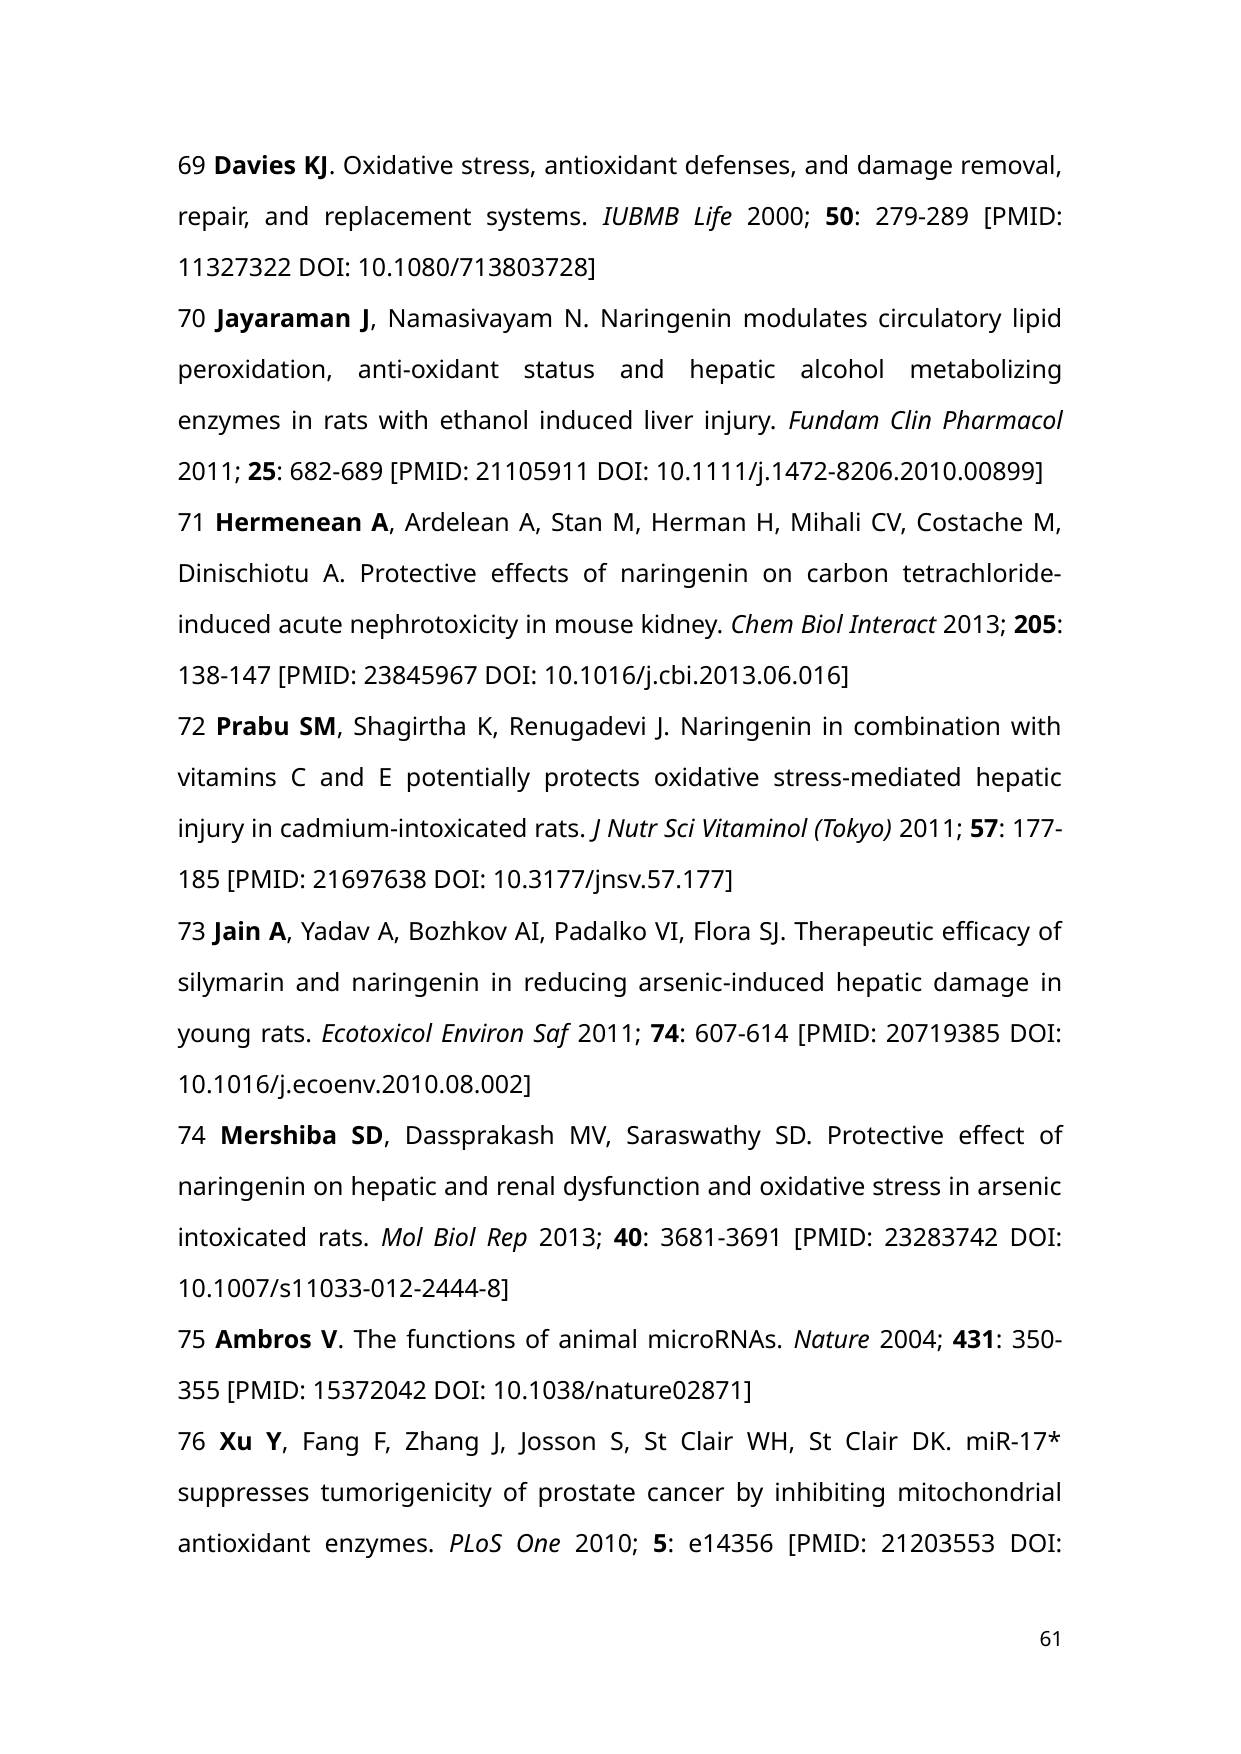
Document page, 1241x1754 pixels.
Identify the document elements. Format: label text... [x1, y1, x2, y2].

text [177, 1424, 1063, 1560]
text 72 Prabu SM, Shagirtha K, Renugadevi J. Naringenin in combination with vitamins C and E potentially protects oxidative stress-mediated hepatic injury in cadmium-intoxicated rats. J Nutr Sci Vitaminol (Tokyo) 2011; 57: 177-185 [PMID: 21697638 DOI: 10.3177/jnsv.57.177] [177, 709, 1063, 896]
text 71 Hermenean A, Ardelean A, Stan M, Herman H, Mihali CV, Costache M, Dinischiotu A. Protective effects of naringenin on carbon tetrachloride-induced acute nephrotoxicity in mouse kidney. Chem Biol Interact 2013; 205: 138-147 [PMID: 23845967 DOI: 10.1016/j.cbi.2013.06.016] [177, 505, 1063, 692]
text 70 Jayaraman J, Namasivayam N. Naringenin modulates circulatory lipid peroxidation, anti-oxidant status and hepatic alcohol metabolizing enzymes in rats with ethanol induced liver injury. Fundam Clin Pharmacol 2011; 25: 682-689 [PMID: 21105911 DOI: 10.1111/j.1472-8206.2010.00899] [177, 301, 1063, 488]
text 73 Jain A, Yadav A, Bozhkov AI, Padalko VI, Flora SJ. Therapeutic efficacy of silymarin and naringenin in reducing arsenic-induced hepatic damage in young rats. Ecotoxicol Environ Saf 2011; 74: 607-614 [PMID: 20719385 DOI: 10.1016/j.ecoenv.2010.08.002] [177, 913, 1063, 1100]
text 75 Ambros V. The functions of animal microRNAs. Nature 2004; 431: 350-355 [PMID: 15372042 DOI: 10.1038/nature02871] [177, 1322, 1063, 1407]
text 69 Davies KJ. Oxidative stress, antioxidant defenses, and damage removal, repair, and replacement systems. IUBMB Life 2000; 50: 279-289 [PMID: 11327322 DOI: 10.1080/713803728] [177, 148, 1063, 284]
text 74 Mershiba SD, Dassprakash MV, Saraswathy SD. Protective effect of naringenin on hepatic and renal dysfunction and oxidative stress in arsenic intoxicated rats. Mol Biol Rep 2013; 40: 3681-3691 [PMID: 23283742 DOI: 10.1007/s11033-012-2444-8] [177, 1117, 1063, 1304]
